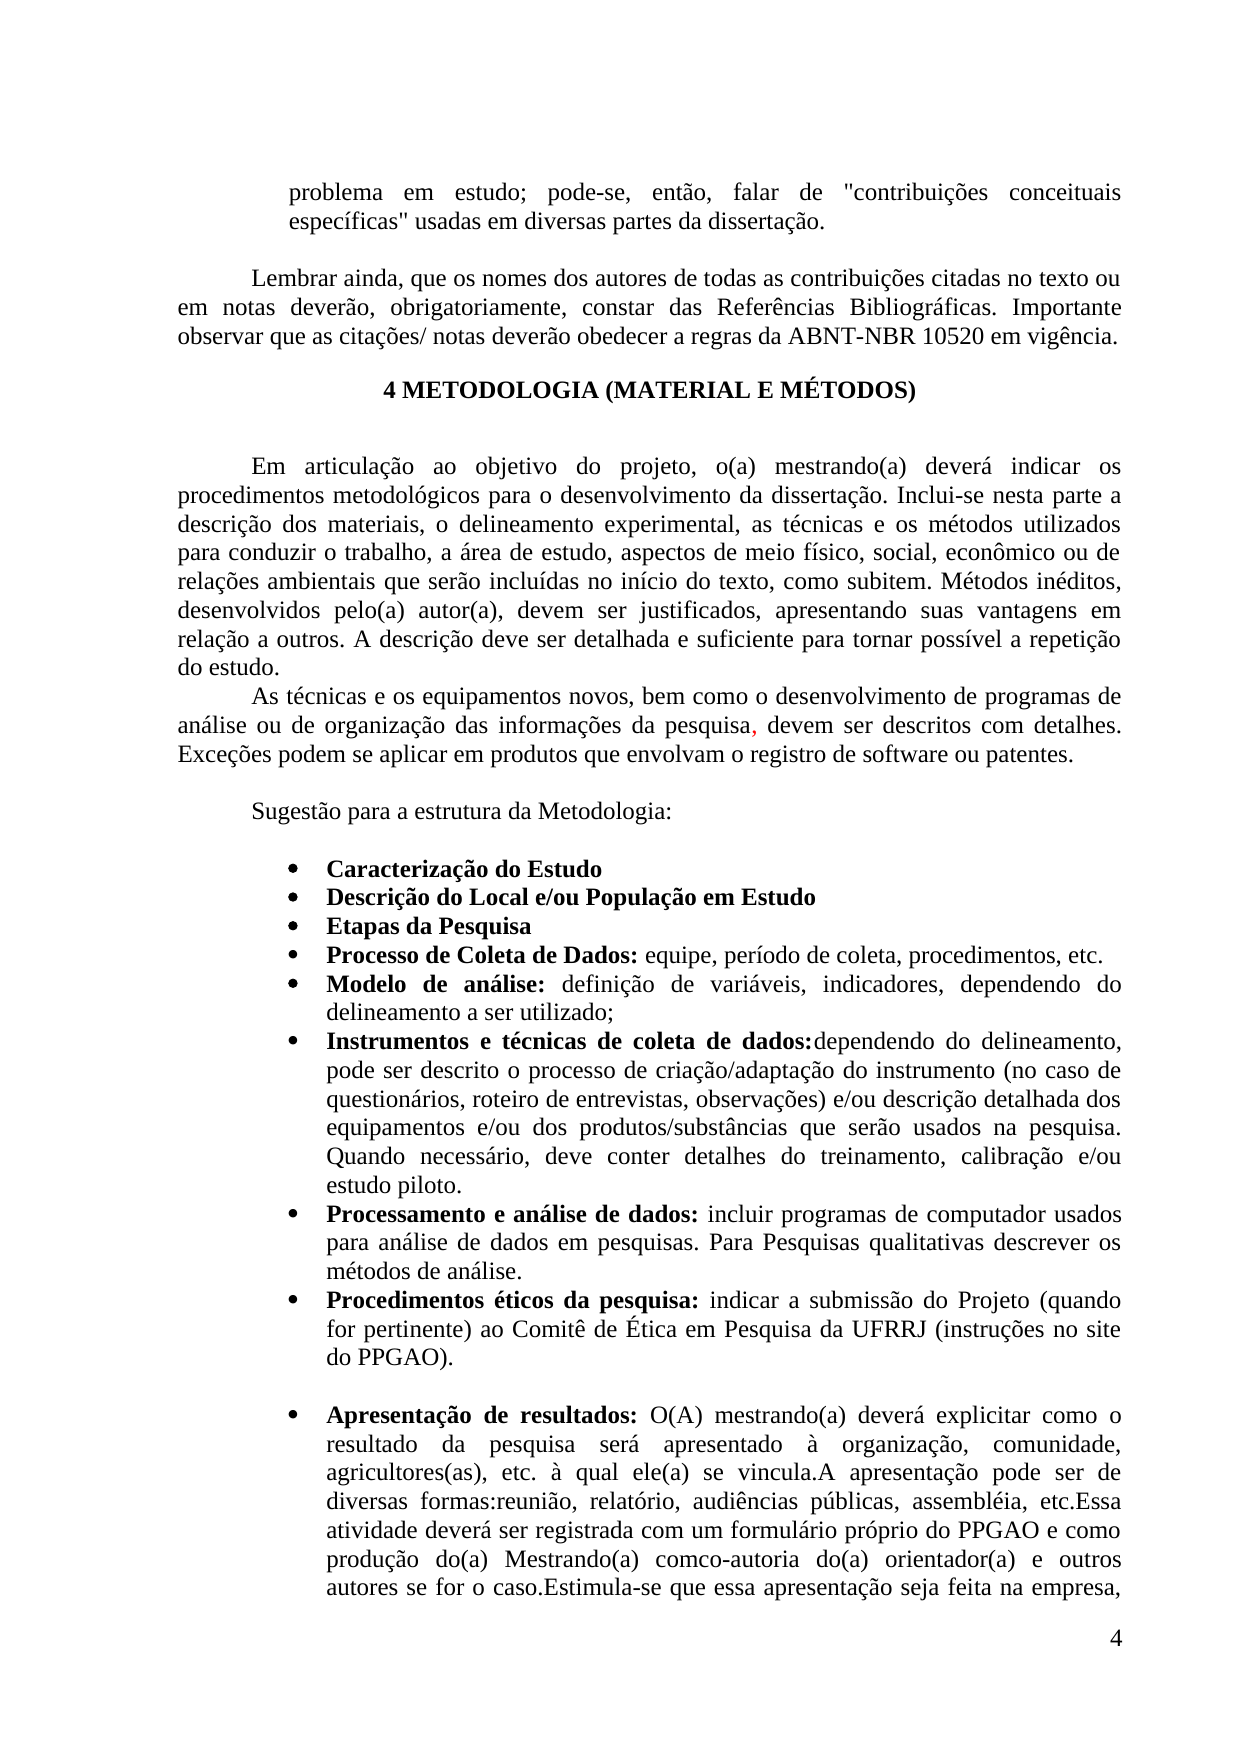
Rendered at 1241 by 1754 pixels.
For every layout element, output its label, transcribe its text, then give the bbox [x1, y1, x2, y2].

list Procedimentos éticos da pesquisa: indicar a submissão do Projeto (quando for pertinente) ao Comitê de Ética em Pesquisa da UFRRJ (instruções no site do PPGAO). [288, 1285, 1122, 1371]
list Instrumentos e técnicas de coleta de dados:dependendo do delineamento, pode ser descrito o processo de criação/adaptação do instrumento (no caso de questionários, roteiro de entrevistas, observações) e/ou descrição detalhada dos equipamentos e/ou dos produtos/substâncias que serão usados na pesquisa. Quando necessário, deve conter detalhes do treinamento, calibração e/ou estudo piloto. [288, 1026, 1122, 1199]
text Sugestão para a estrutura da Metodologia: [177, 796, 1122, 825]
text As técnicas e os equipamentos novos, bem como o desenvolvimento de programas de análise ou de organização das informações da pesquisa, devem ser descritos com detalhes. Exceções podem se aplicar em produtos que envolvam o registro de software ou patentes. [177, 681, 1122, 767]
list Descrição do Local e/ou População em Estudo [288, 882, 1122, 911]
list Modelo de análise: definição de variáveis, indicadores, dependendo do delineamento a ser utilizado; [288, 969, 1122, 1026]
list Processo de Coleta de Dados: equipe, período de coleta, procedimentos, etc. [288, 940, 1122, 969]
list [288, 1400, 1122, 1601]
text Lembrar ainda, que os nomes dos autores de todas as contribuições citadas no texto ou em notas deverão, obrigatoriamente, constar das Referências Bibliográficas. Importante observar que as citações/ notas deverão obedecer a regras da ABNT-NBR 10520 em vigência. [177, 263, 1122, 350]
list Caracterização do Estudo [288, 854, 1122, 882]
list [251, 177, 1122, 235]
list Etapas da Pesquisa [288, 911, 1122, 940]
subtitle 4 METODOLOGIA (MATERIAL E MÉTODOS) [177, 375, 1122, 403]
text Em articulação ao objetivo do projeto, o(a) mestrando(a) deverá indicar os procedimentos metodológicos para o desenvolvimento da dissertação. Inclui-se nesta parte a descrição dos materiais, o delineamento experimental, as técnicas e os métodos utilizados para conduzir o trabalho, a área de estudo, aspectos de meio físico, social, econômico ou de relações ambientais que serão incluídas no início do texto, como subitem. Métodos inéditos, desenvolvidos pelo(a) autor(a), devem ser justificados, apresentando suas vantagens em relação a outros. A descrição deve ser detalhada e suficiente para tornar possível a repetição do estudo. [177, 451, 1122, 681]
list Processamento e análise de dados: incluir programas de computador usados para análise de dados em pesquisas. Para Pesquisas qualitativas descrever os métodos de análise. [288, 1199, 1122, 1285]
